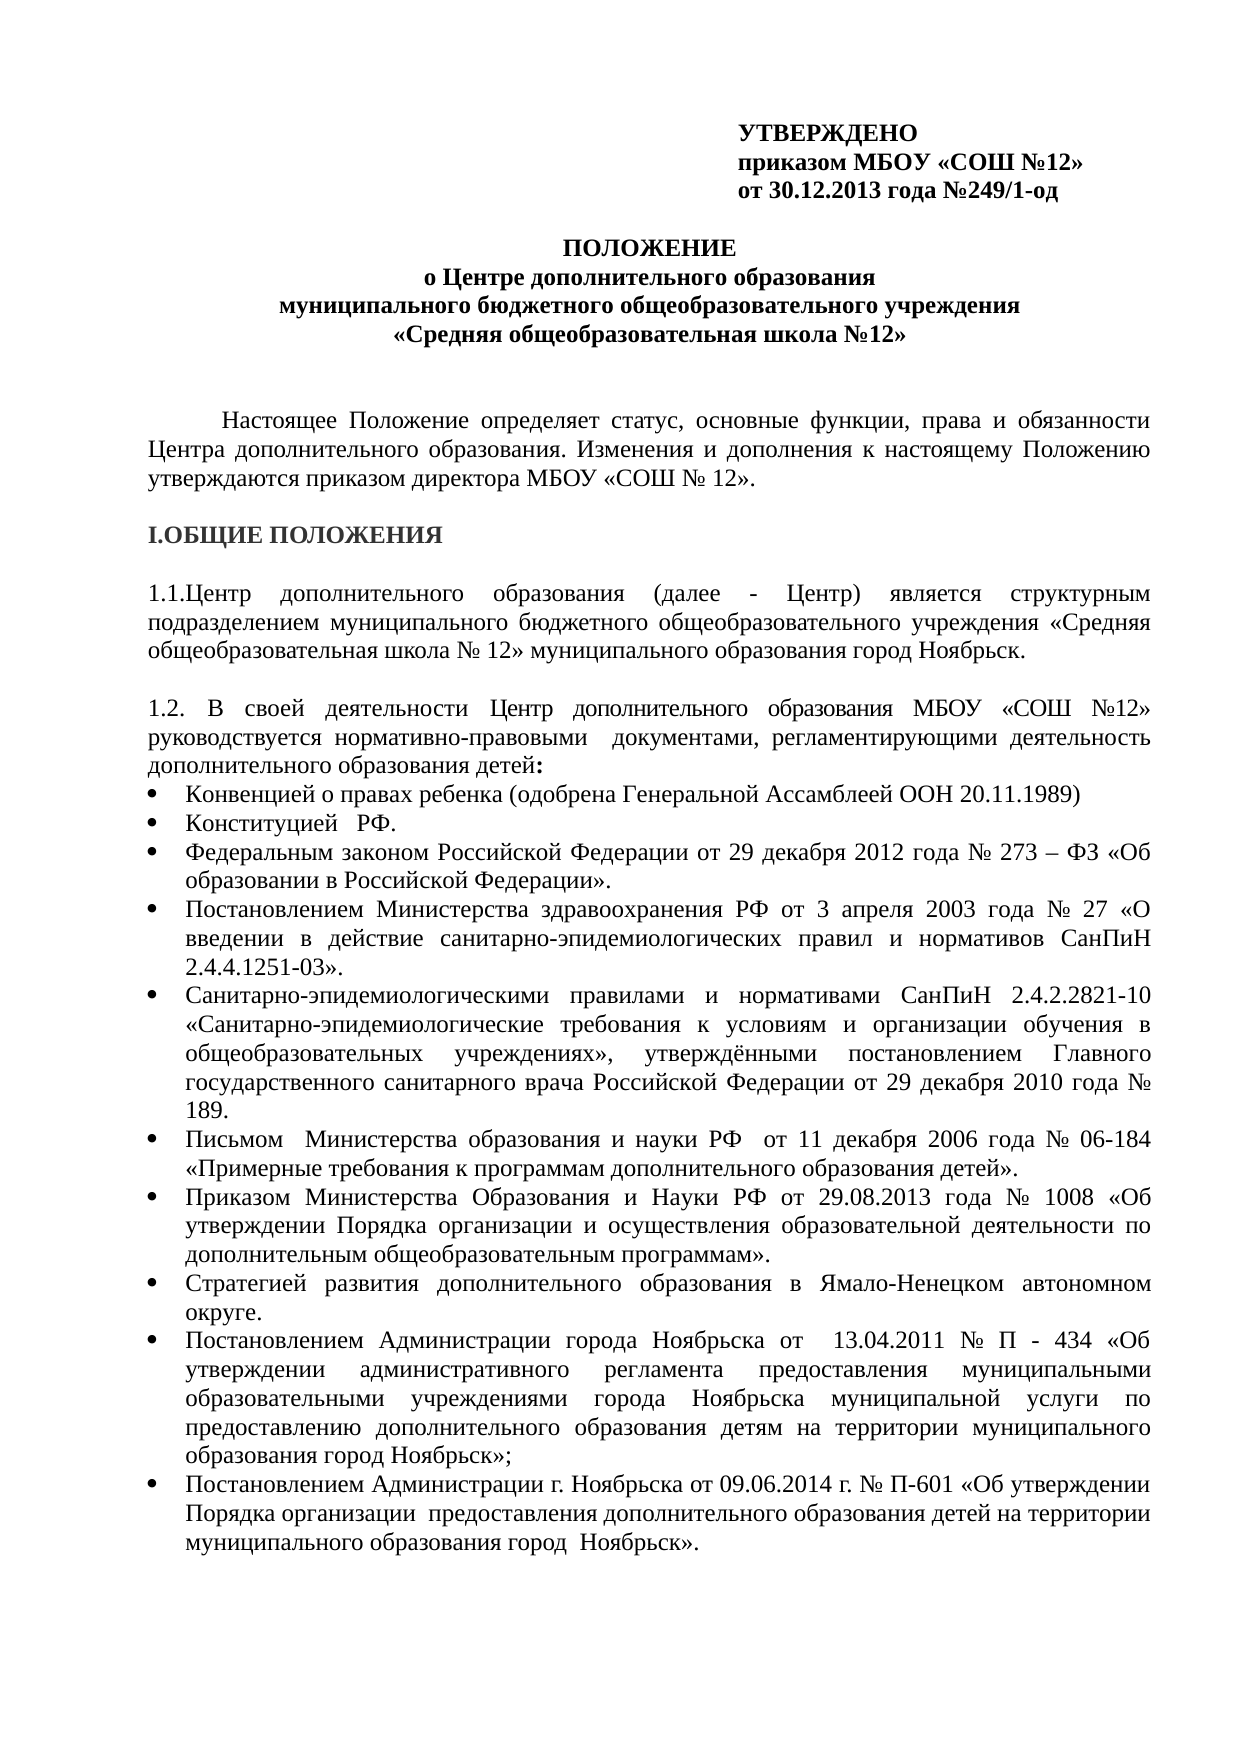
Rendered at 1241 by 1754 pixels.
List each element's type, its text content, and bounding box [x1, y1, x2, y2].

text приказом МБОУ «СОШ №12» [148, 147, 1152, 176]
text муниципального бюджетного общеобразовательного учреждения [148, 291, 1152, 319]
text Настоящее Положение определяет статус, основные функции, права и обязанности Центра дополнительного образования. Изменения и дополнения к настоящему Положению утверждаются приказом директора МБОУ «СОШ № 12». [148, 406, 1152, 492]
text УТВЕРЖДЕНО [148, 118, 1152, 147]
list Письмом Министерства образования и науки РФ от 11 декабря 2006 года № 06-184 «Примерные требования к программам дополнительного образования детей». [148, 1124, 1152, 1182]
list Стратегией развития дополнительного образования в Ямало-Ненецком автономном округе. [148, 1268, 1152, 1326]
list Постановлением Администрации г. Ноябрьска от 09.06.2014 г. № П-601 «Об утверждении Порядка организации предоставления дополнительного образования детей на территории муниципального образования город Ноябрьск». [148, 1469, 1152, 1556]
text ПОЛОЖЕНИЕ [148, 233, 1152, 262]
text от 30.12.2013 года №249/1-од [148, 176, 1152, 204]
list Федеральным законом Российской Федерации от 29 декабря 2012 года № 273 – ФЗ «Об образовании в Российской Федерации». [148, 837, 1152, 894]
text 1.1.Центр дополнительного образования (далее - Центр) является структурным подразделением муниципального бюджетного общеобразовательного учреждения «Средняя общеобразовательная школа № 12» муниципального образования город Ноябрьск. [148, 578, 1152, 664]
list Постановлением Министерства здравоохранения РФ от 3 апреля 2003 года № 27 «О введении в действие санитарно-эпидемиологических правил и нормативов СанПиН 2.4.4.1251-03». [148, 894, 1152, 981]
list Конституцией РФ. [148, 808, 1152, 837]
list Санитарно-эпидемиологическими правилами и нормативами СанПиН 2.4.2.2821-10 «Санитарно-эпидемиологические требования к условиям и организации обучения в общеобразовательных учреждениях», утверждёнными постановлением Главного государственного санитарного врача Российской Федерации от 29 декабря 2010 года № 189. [148, 981, 1152, 1124]
list Конвенцией о правах ребенка (одобрена Генеральной Ассамблеей ООН 20.11.1989) [148, 779, 1152, 808]
list Постановлением Администрации города Ноябрьска от 13.04.2011 № П - 434 «Об утверждении административного регламента предоставления муниципальными образовательными учреждениями города Ноябрьска муниципальной услуги по предоставлению дополнительного образования детям на территории муниципального образования город Ноябрьск»; [148, 1326, 1152, 1469]
text о Центре дополнительного образования [148, 262, 1152, 291]
list Приказом Министерства Образования и Науки РФ от 29.08.2013 года № 1008 «Об утверждении Порядка организации и осуществления образовательной деятельности по дополнительным общеобразовательным программам». [148, 1182, 1152, 1268]
text I.ОБЩИЕ ПОЛОЖЕНИЯ [148, 521, 1152, 549]
text «Средняя общеобразовательная школа №12» [148, 319, 1152, 348]
text 1.2. В своей деятельности Центр дополнительного образования МБОУ «СОШ №12» руководствуется нормативно-правовыми документами, регламентирующими деятельность дополнительного образования детей: [148, 693, 1152, 779]
